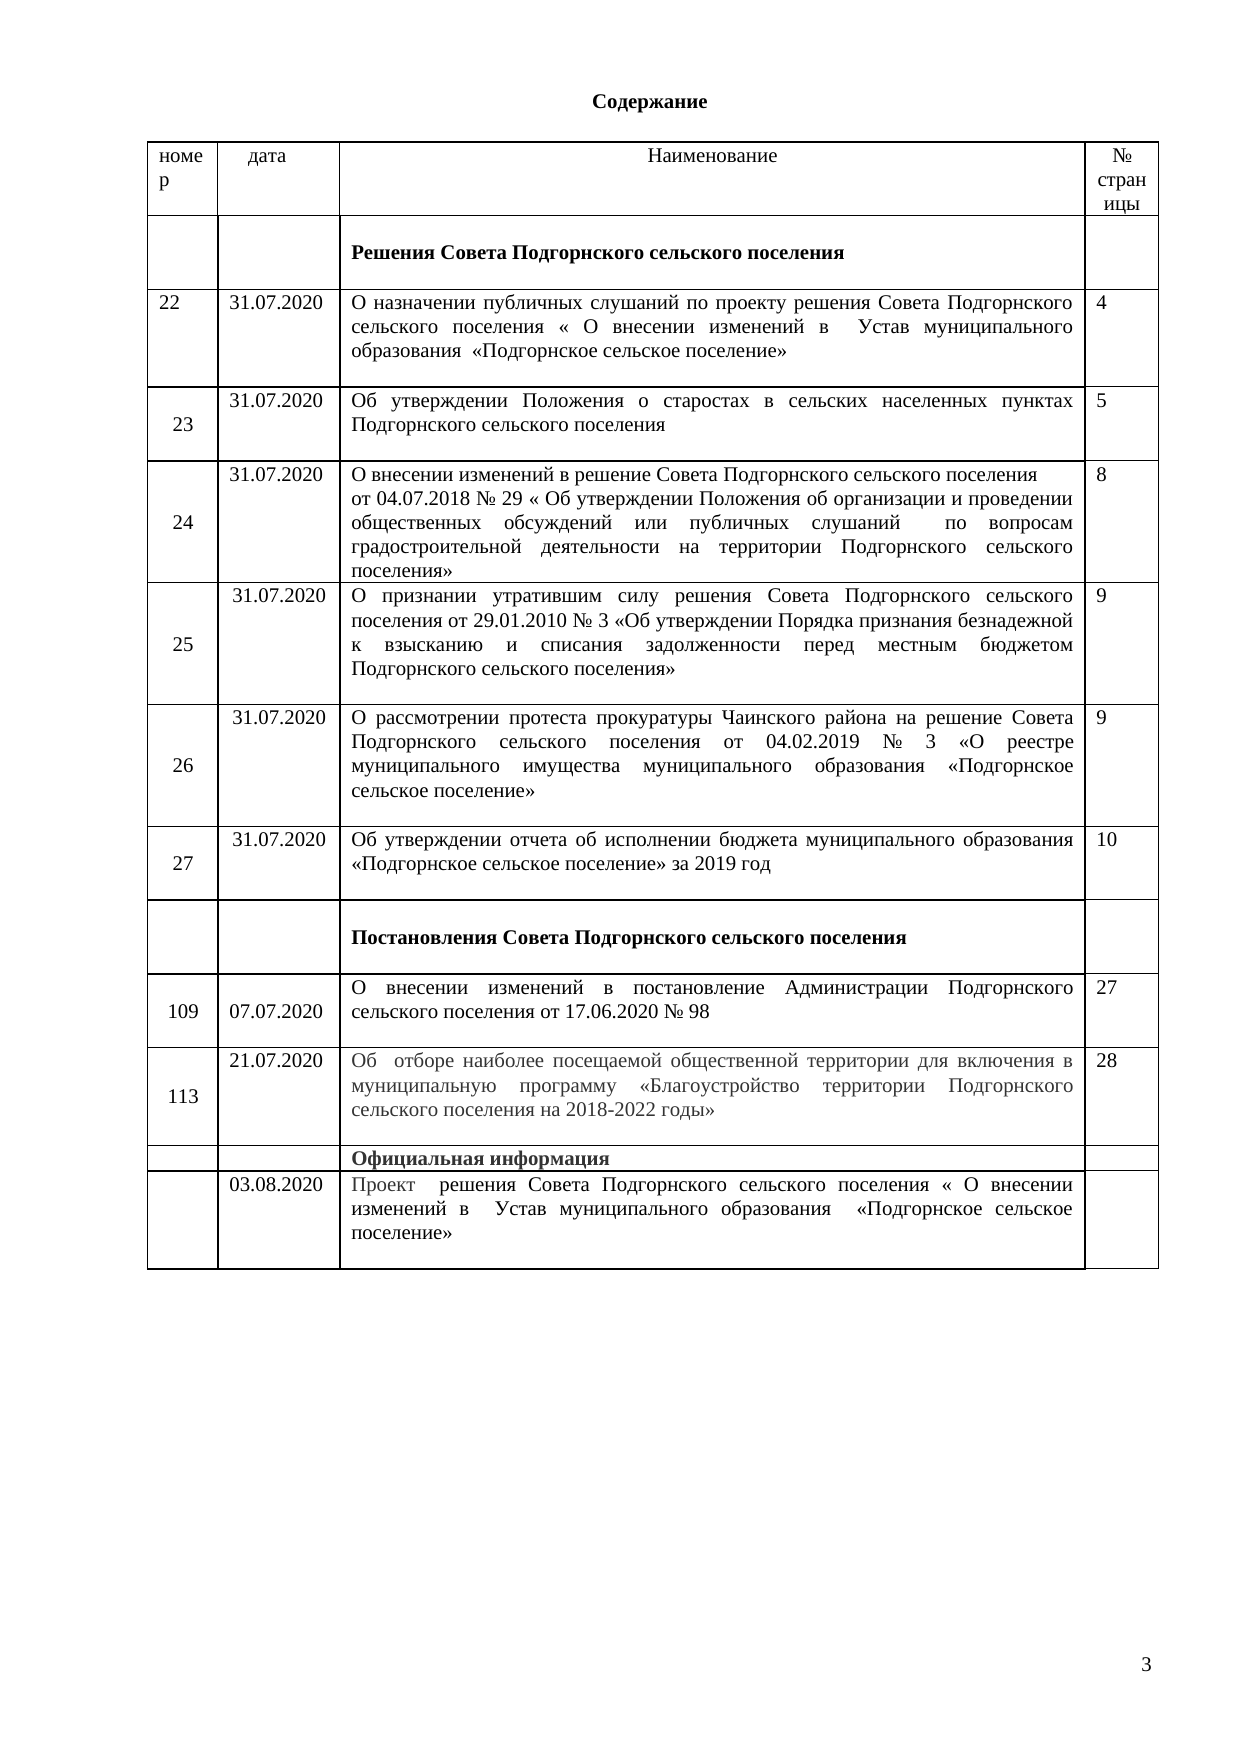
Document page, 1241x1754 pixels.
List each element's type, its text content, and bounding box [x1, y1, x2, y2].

table_cell [1086, 216, 1158, 288]
table_cell 8 [1086, 461, 1158, 582]
table_header дата [218, 143, 339, 215]
table_cell 22 [148, 290, 217, 386]
table_header Наименование [340, 143, 1084, 215]
table_cell 23 [148, 388, 217, 460]
table_cell Постановления Совета Подгорнского сельского поселения [341, 901, 1084, 973]
table_cell Об утверждении Положения о старостах в сельских населенных пунктах Подгорнского сельского поселения [341, 388, 1084, 460]
table_cell Решения Совета Подгорнского сельского поселения [341, 216, 1084, 288]
table_cell [1086, 1146, 1158, 1170]
table_cell Официальная информация [341, 1146, 1084, 1170]
table_cell [148, 1172, 217, 1268]
table_cell [148, 216, 217, 288]
table_cell 27 [148, 827, 217, 899]
table_cell 24 [148, 462, 217, 582]
table_cell 9 [1086, 583, 1158, 704]
table_cell Об утверждении отчета об исполнении бюджета муниципального образования «Подгорнское сельское поселение» за 2019 год [341, 827, 1084, 899]
table_cell 31.07.2020 [219, 290, 339, 386]
table_cell 07.07.2020 [219, 975, 339, 1047]
table_header номер [148, 143, 217, 215]
table_cell [1086, 1171, 1158, 1268]
table_cell 31.07.2020 [219, 462, 339, 582]
table_cell О рассмотрении протеста прокуратуры Чаинского района на решение Совета Подгорнского сельского поселения от 04.02.2019 № 3 «О реестре муниципального имущества муниципального образования «Подгорнское сельское поселение» [341, 705, 1084, 826]
table_cell 26 [148, 705, 217, 826]
table_cell [219, 1146, 339, 1170]
table_cell [148, 1146, 217, 1170]
table_cell О назначении публичных слушаний по проекту решения Совета Подгорнского сельского поселения « О внесении изменений в Устав муниципального образования «Подгорнское сельское поселение» [341, 290, 1084, 386]
table_cell 5 [1086, 387, 1158, 460]
table_cell О внесении изменений в решение Совета Подгорнского сельского поселения от 04.07.2018 № 29 « Об утверждении Положения об организации и проведении общественных обсуждений или публичных слушаний по вопросам градостроительной деятельности на территории Подгорнского сельского поселения» [341, 462, 1084, 582]
table_cell [1086, 900, 1158, 973]
table_header № страницы [1086, 143, 1158, 215]
table_cell 27 [1086, 974, 1158, 1047]
table_cell 4 [1086, 290, 1158, 386]
table_cell 31.07.2020 [219, 705, 339, 826]
table_cell О внесении изменений в постановление Администрации Подгорнского сельского поселения от 17.06.2020 № 98 [341, 975, 1084, 1047]
table_cell 109 [148, 975, 217, 1047]
table_cell 10 [1086, 827, 1158, 899]
table_cell Проект решения Совета Подгорнского сельского поселения « О внесении изменений в Устав муниципального образования «Подгорнское сельское поселение» [341, 1172, 1084, 1268]
table_cell О признании утратившим силу решения Совета Подгорнского сельского поселения от 29.01.2010 № 3 «Об утверждении Порядка признания безнадежной к взысканию и списания задолженности перед местным бюджетом Подгорнского сельского поселения» [341, 583, 1084, 704]
table_cell 31.07.2020 [219, 583, 339, 704]
table_cell 25 [148, 583, 217, 704]
table_cell 28 [1086, 1048, 1158, 1145]
table_cell [219, 216, 339, 288]
table_cell [148, 901, 217, 973]
table_cell Об отборе наиболее посещаемой общественной территории для включения в муниципальную программу «Благоустройство территории Подгорнского сельского поселения на 2018-2022 годы» [341, 1048, 1084, 1145]
table_cell 31.07.2020 [219, 388, 339, 460]
table_cell 9 [1086, 705, 1158, 826]
table_cell 31.07.2020 [219, 827, 339, 899]
subtitle Содержание [148, 89, 1152, 113]
table_cell 03.08.2020 [219, 1172, 339, 1268]
table_cell [219, 901, 339, 973]
table_cell 21.07.2020 [219, 1048, 339, 1145]
table_cell 113 [148, 1048, 217, 1145]
